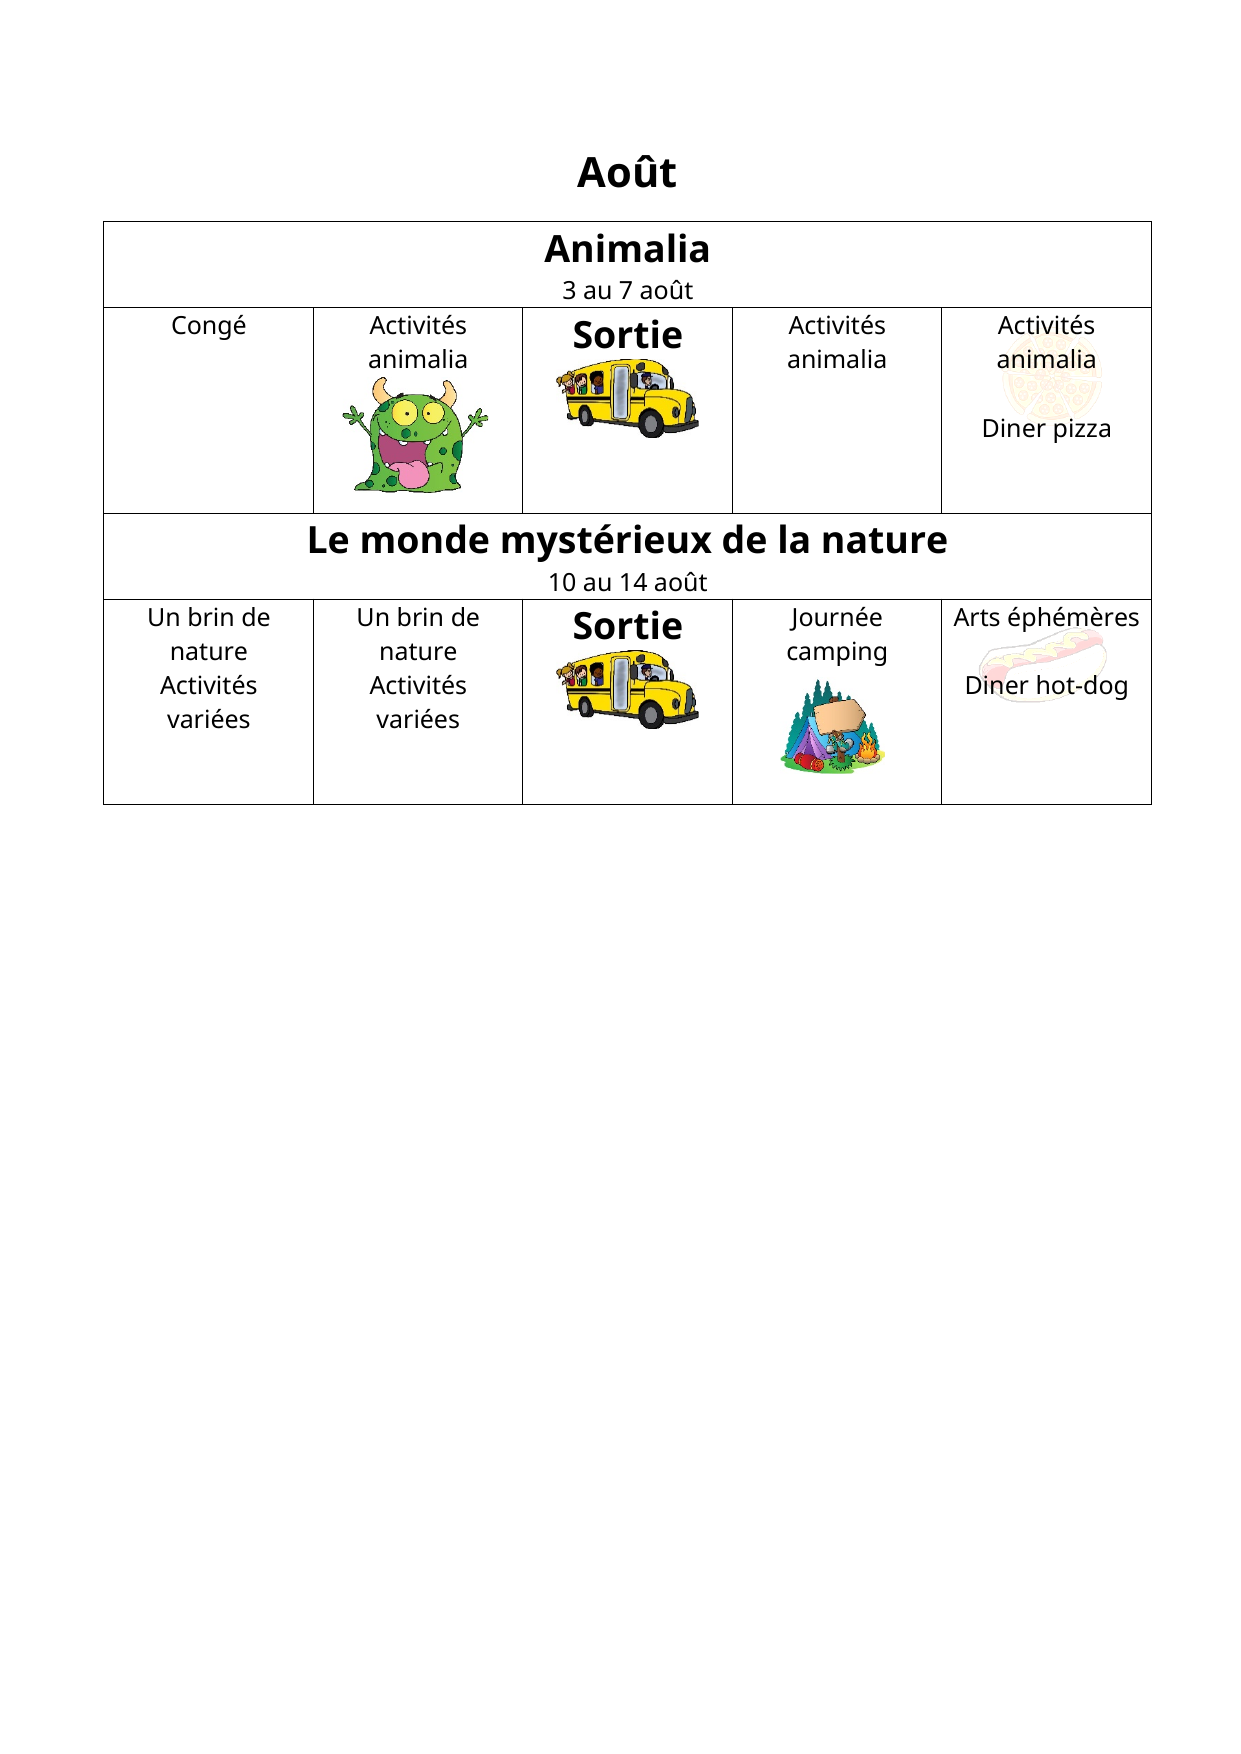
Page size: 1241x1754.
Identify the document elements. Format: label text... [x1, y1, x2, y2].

text Août [103, 143, 1152, 200]
table_cell Sortie [523, 600, 732, 804]
picture [556, 359, 699, 438]
table_cell Sortie [523, 308, 732, 512]
table_cell Un brin de nature Activités variées [104, 600, 313, 804]
picture [556, 650, 699, 729]
table_cell Activités animalia Diner pizza [942, 308, 1151, 512]
picture [780, 677, 885, 774]
table_header Animalia 3 au 7 août [104, 222, 1151, 307]
table_cell Journée camping [733, 600, 941, 804]
table_cell Le monde mystérieux de la nature 10 au 14 août [104, 514, 1151, 598]
table_cell Activités animalia [733, 308, 941, 512]
picture [342, 377, 489, 493]
table_cell Congé [104, 308, 313, 512]
table_cell Arts éphémères Diner hot-dog [942, 600, 1151, 804]
table_cell Activités animalia [314, 308, 522, 512]
table_cell Un brin de nature Activités variées [314, 600, 522, 804]
